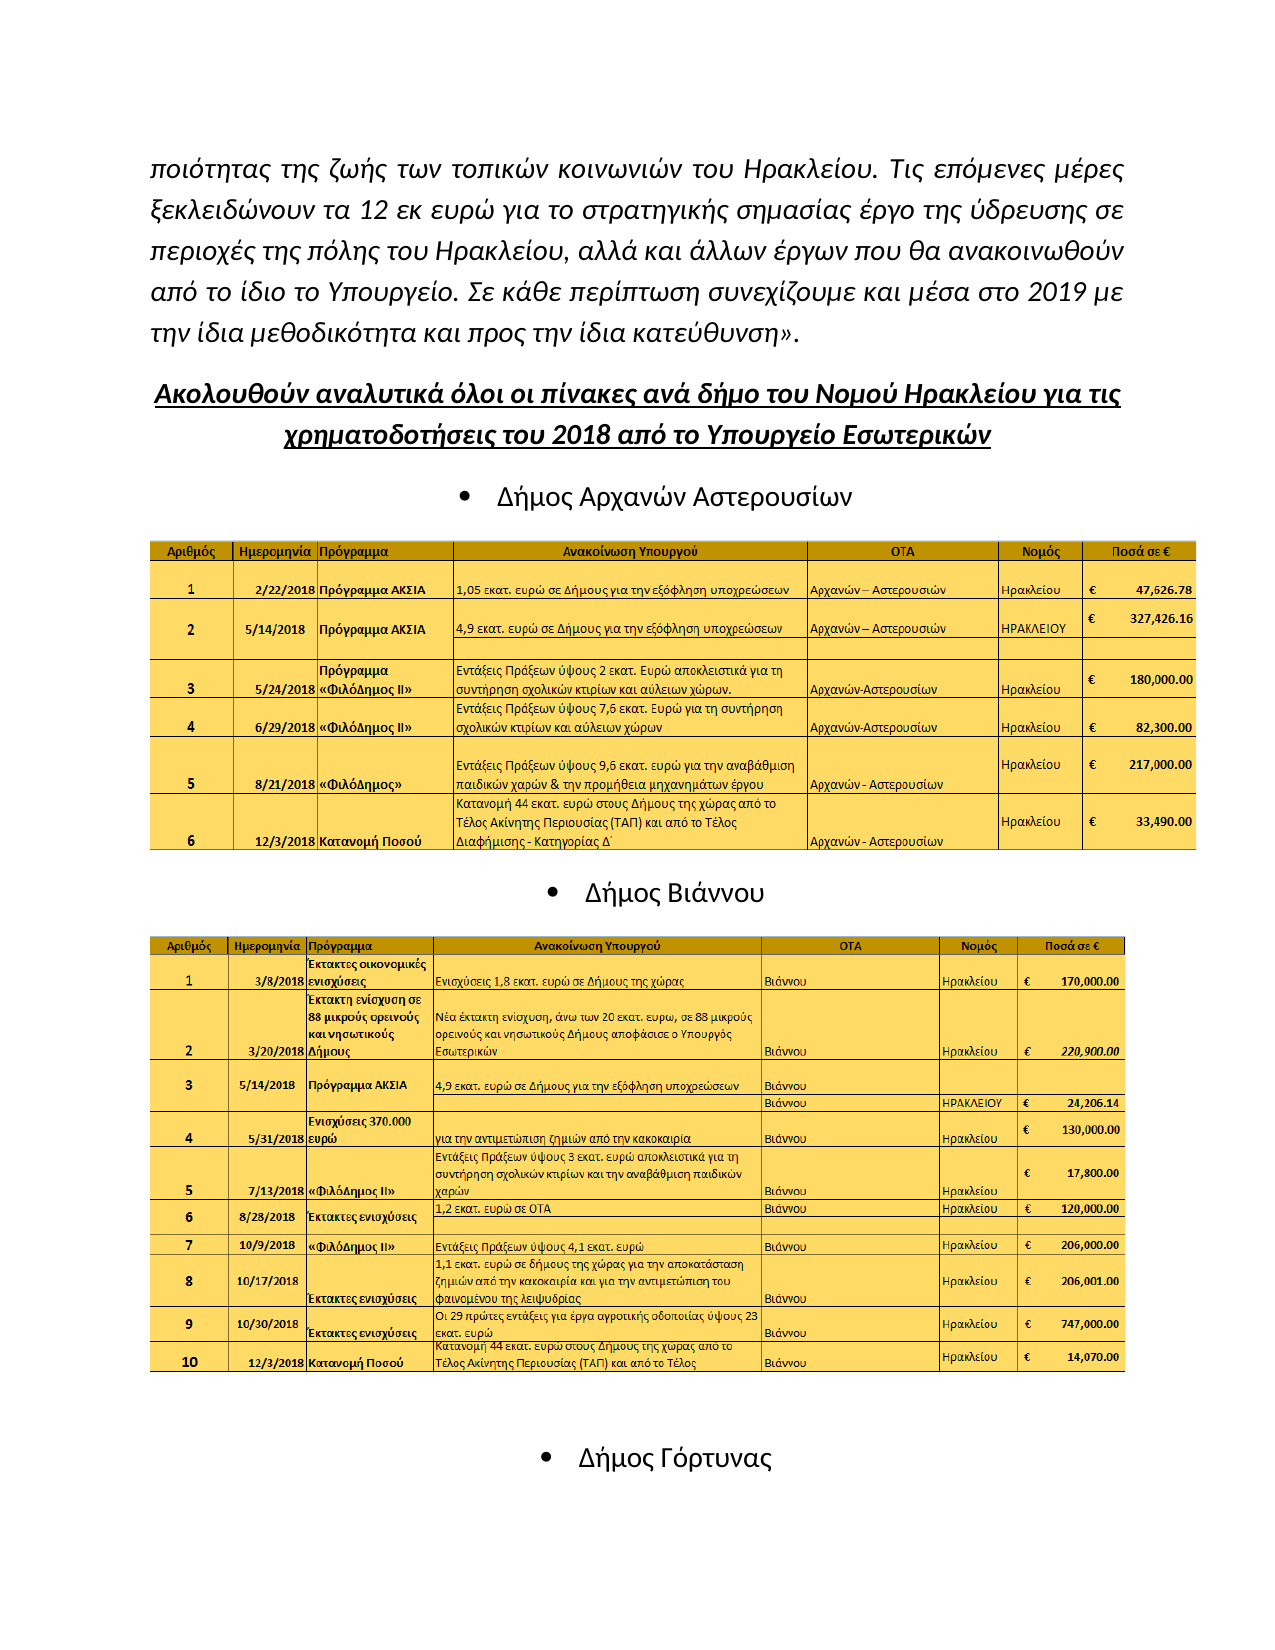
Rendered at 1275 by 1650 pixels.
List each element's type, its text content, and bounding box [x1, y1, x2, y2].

text Ακολουθούν αναλυτικά όλοι οι πίνακες ανά δήμο του Νομού Ηρακλείου για τις χρηματοδοτήσεις του 2018 από το Υπουργείο Εσωτερικών [150, 376, 1125, 452]
picture [150, 936, 1125, 1374]
list Δήμος Βιάννου [187, 874, 1125, 910]
list Δήμος Γόρτυνας [187, 1439, 1125, 1475]
list Δήμος Αρχανών Αστερουσίων [187, 478, 1125, 514]
picture [150, 540, 1197, 850]
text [150, 150, 1125, 349]
